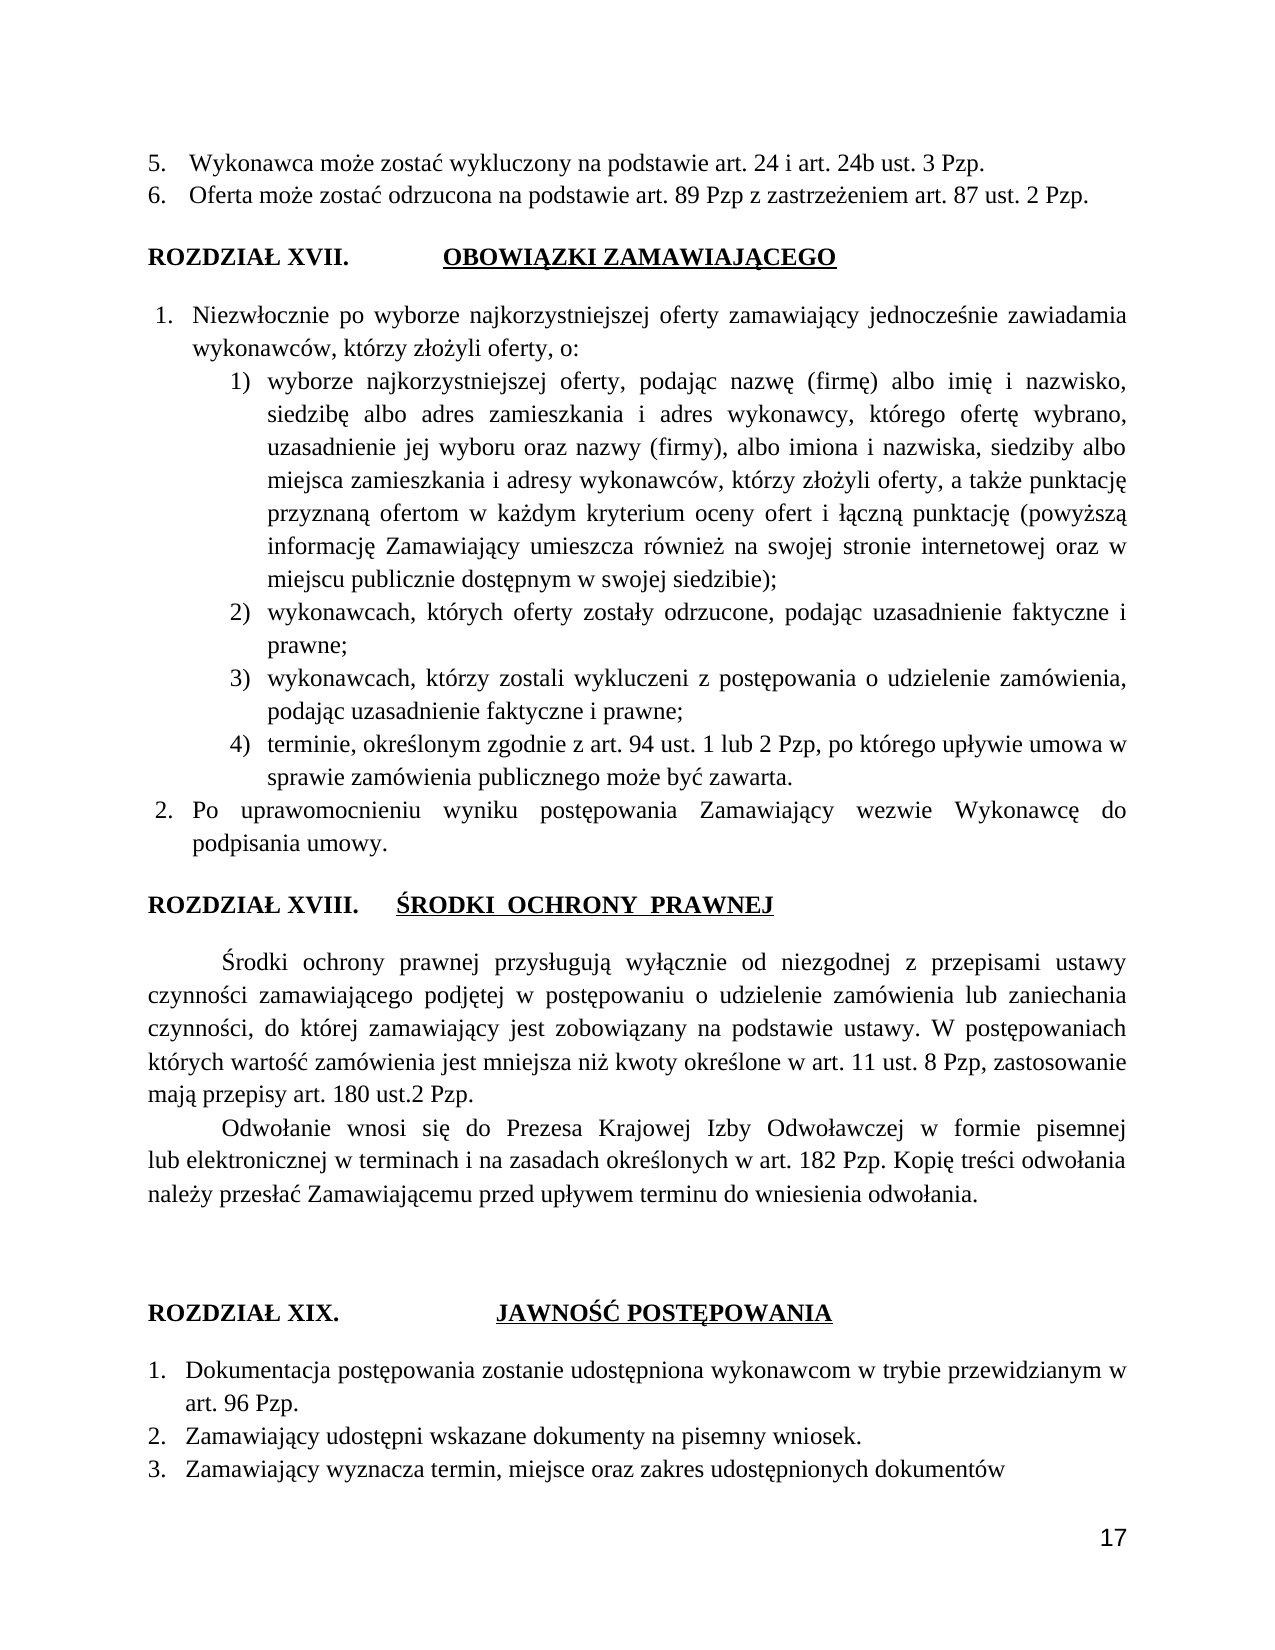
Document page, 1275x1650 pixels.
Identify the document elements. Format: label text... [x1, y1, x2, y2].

list wykonawcach, których oferty zostały odrzucone, podając uzasadnienie faktyczne i prawne; [229, 597, 1127, 659]
list Wykonawca może zostać wykluczony na podstawie art. 24 i art. 24b ust. 3 Pzp. [148, 148, 1127, 176]
text ROZDZIAŁ XVII. OBOWIĄZKI ZAMAWIAJĄCEGO [148, 242, 1127, 271]
list Po uprawomocnieniu wyniku postępowania Zamawiający wezwie Wykonawcę do podpisania umowy. [154, 795, 1127, 857]
list Zamawiający udostępni wskazane dokumenty na pisemny wniosek. [148, 1421, 1127, 1450]
list Niezwłocznie po wyborze najkorzystniejszej oferty zamawiający jednocześnie zawiadamia wykonawców, którzy złożyli oferty, o: [154, 300, 1127, 362]
text Środki ochrony prawnej przysługują wyłącznie od niezgodnej z przepisami ustawy czynności zamawiającego podjętej w postępowaniu o udzielenie zamówienia lub zaniechania czynności, do której zamawiający jest zobowiązany na podstawie ustawy. W postępowaniach których wartość zamówienia jest mniejsza niż kwoty określone w art. 11 ust. 8 Pzp, zastosowanie mają przepisy art. 180 ust.2 Pzp. [148, 947, 1127, 1108]
list wyborze najkorzystniejszej oferty, podając nazwę (firmę) albo imię i nazwisko, siedzibę albo adres zamieszkania i adres wykonawcy, którego ofertę wybrano, uzasadnienie jej wyboru oraz nazwy (firmy), albo imiona i nazwiska, siedziby albo miejsca zamieszkania i adresy wykonawców, którzy złożyli oferty, a także punktację przyznaną ofertom w każdym kryterium oceny ofert i łączną punktację (powyższą informację Zamawiający umieszcza również na swojej stronie internetowej oraz w miejscu publicznie dostępnym w swojej siedzibie); [229, 366, 1127, 593]
text Odwołanie wnosi się do Prezesa Krajowej Izby Odwoławczej w formie pisemnej lub elektronicznej w terminach i na zasadach określonych w art. 182 Pzp. Kopię treści odwołania należy przesłać Zamawiającemu przed upływem terminu do wniesienia odwołania. [148, 1113, 1127, 1207]
list Oferta może zostać odrzucona na podstawie art. 89 Pzp z zastrzeżeniem art. 87 ust. 2 Pzp. [148, 181, 1127, 209]
text ROZDZIAŁ XIX. JAWNOŚĆ POSTĘPOWANIA [148, 1298, 1127, 1327]
list Dokumentacja postępowania zostanie udostępniona wykonawcom w trybie przewidzianym w art. 96 Pzp. [148, 1355, 1127, 1417]
list terminie, określonym zgodnie z art. 94 ust. 1 lub 2 Pzp, po którego upływie umowa w sprawie zamówienia publicznego może być zawarta. [229, 729, 1127, 791]
text ROZDZIAŁ XVIII. ŚRODKI OCHRONY PRAWNEJ [148, 890, 1127, 919]
list wykonawcach, którzy zostali wykluczeni z postępowania o udzielenie zamówienia, podając uzasadnienie faktyczne i prawne; [229, 663, 1127, 725]
list Zamawiający wyznacza termin, miejsce oraz zakres udostępnionych dokumentów [148, 1454, 1127, 1483]
